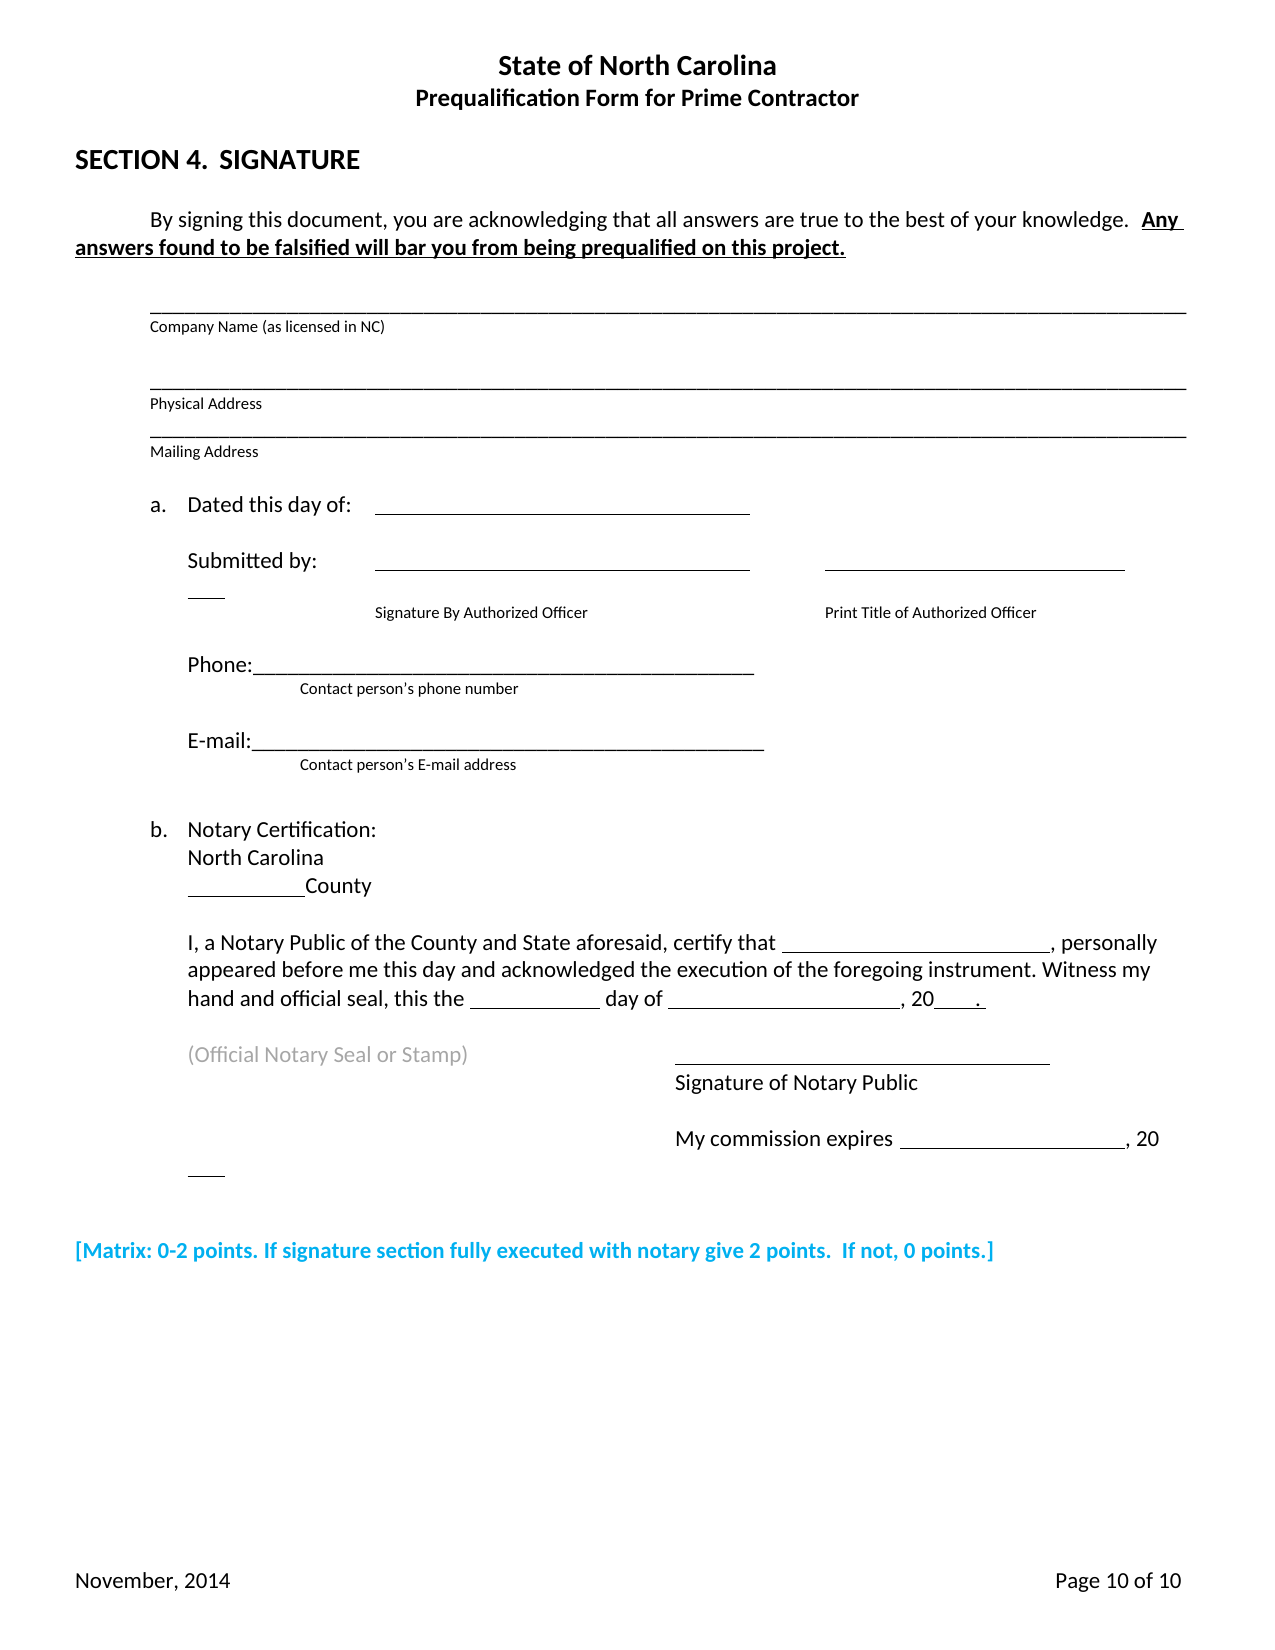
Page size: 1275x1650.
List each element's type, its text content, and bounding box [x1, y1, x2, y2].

list Company Name (as licensed in NC) [75, 317, 1200, 337]
list Contact person’s E-mail address [187, 754, 1200, 775]
list Dated this day of: [150, 490, 1200, 518]
list ___________________________________________________________________________________________ [75, 289, 1200, 317]
list Phone:____________________________________________ [187, 650, 1200, 678]
list Mailing Address [75, 441, 1200, 462]
list Signature of Notary Public [187, 1068, 1200, 1096]
list appeared before me this day and acknowledged the execution of the foregoing instrument. Witness my hand and official seal, this the day of , 20 . [187, 956, 1200, 1012]
list North Carolina [187, 843, 1200, 872]
list I, a Notary Public of the County and State aforesaid, certify that , personally [187, 928, 1200, 956]
list SECTION 4. SIGNATURE [75, 141, 1200, 177]
list (Official Notary Seal or Stamp) [187, 1040, 1200, 1068]
list My commission expires , 20 [187, 1124, 1200, 1180]
list Contact person’s phone number [187, 678, 1200, 698]
list Signature By Authorized Officer Print Title of Authorized Officer [187, 602, 1200, 622]
list By signing this document, you are acknowledging that all answers are true to the best of your knowledge. Any answers found to be falsified will bar you from being prequalified on this project. [75, 205, 1200, 261]
list Submitted by: [187, 546, 1200, 602]
text [Matrix: 0-2 points. If signature section fully executed with notary give 2 points. If not, 0 points.] [75, 1236, 1200, 1264]
list ___________________________________________________________________________________________ [75, 413, 1200, 441]
list E-mail:_____________________________________________ [187, 727, 1200, 754]
list ___________________________________________________________________________________________ [75, 365, 1200, 393]
list Physical Address [75, 393, 1200, 413]
list County [187, 872, 1200, 899]
list Notary Certification: [150, 816, 1200, 843]
